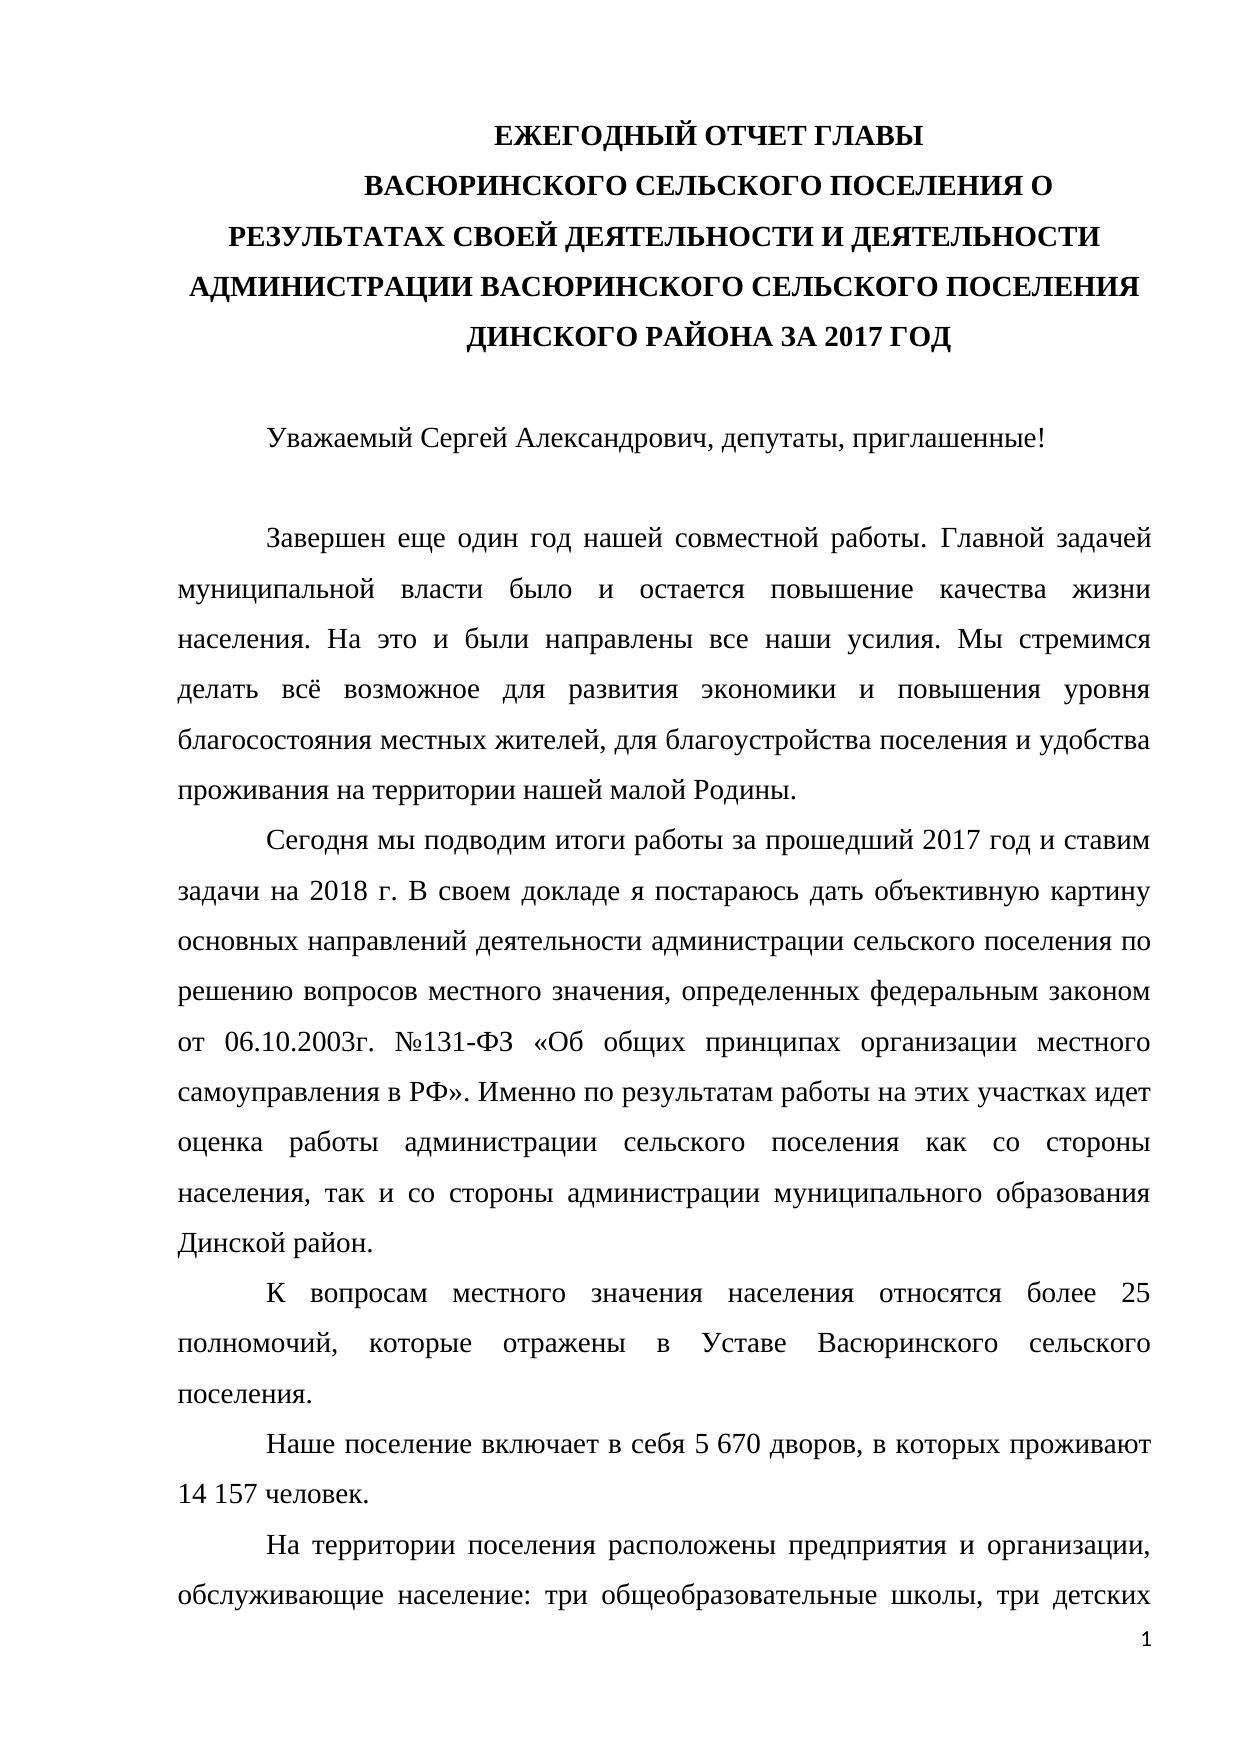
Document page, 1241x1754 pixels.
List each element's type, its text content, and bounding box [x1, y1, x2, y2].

text Завершен еще один год нашей совместной работы. Главной задачей муниципальной власти было и остается повышение качества жизни населения. На это и были направлены все наши усилия. Мы стремимся делать всё возможное для развития экономики и повышения уровня благосостояния местных жителей, для благоустройства поселения и удобства проживания на территории нашей малой Родины. [177, 521, 1152, 806]
text ЕЖЕГОДНЫЙ ОТЧЕТ ГЛАВЫ [177, 118, 1152, 152]
text К вопросам местного значения населения относятся более 25 полномочий, которые отражены в Уставе Васюринского сельского поселения. [177, 1275, 1152, 1409]
text ДИНСКОГО РАЙОНА ЗА 2017 ГОД [177, 319, 1152, 353]
text Уважаемый Сергей Александрович, депутаты, приглашенные! [177, 420, 1152, 453]
text ВАСЮРИНСКОГО СЕЛЬСКОГО ПОСЕЛЕНИЯ О РЕЗУЛЬТАТАХ СВОЕЙ ДЕЯТЕЛЬНОСТИ И ДЕЯТЕЛЬНОСТИ АДМИНИСТРАЦИИ ВАСЮРИНСКОГО СЕЛЬСКОГО ПОСЕЛЕНИЯ [177, 168, 1152, 303]
text Сегодня мы подводим итоги работы за прошедший 2017 год и ставим задачи на 2018 г. В своем докладе я постараюсь дать объективную картину основных направлений деятельности администрации сельского поселения по решению вопросов местного значения, определенных федеральным законом от 06.10.2003г. №131-ФЗ «Об общих принципах организации местного самоуправления в РФ». Именно по результатам работы на этих участках идет оценка работы администрации сельского поселения как со стороны населения, так и со стороны администрации муниципального образования Динской район. [177, 822, 1152, 1258]
text Наше поселение включает в себя 5 670 дворов, в которых проживают 14 157 человек. [177, 1426, 1152, 1510]
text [177, 1527, 1152, 1611]
